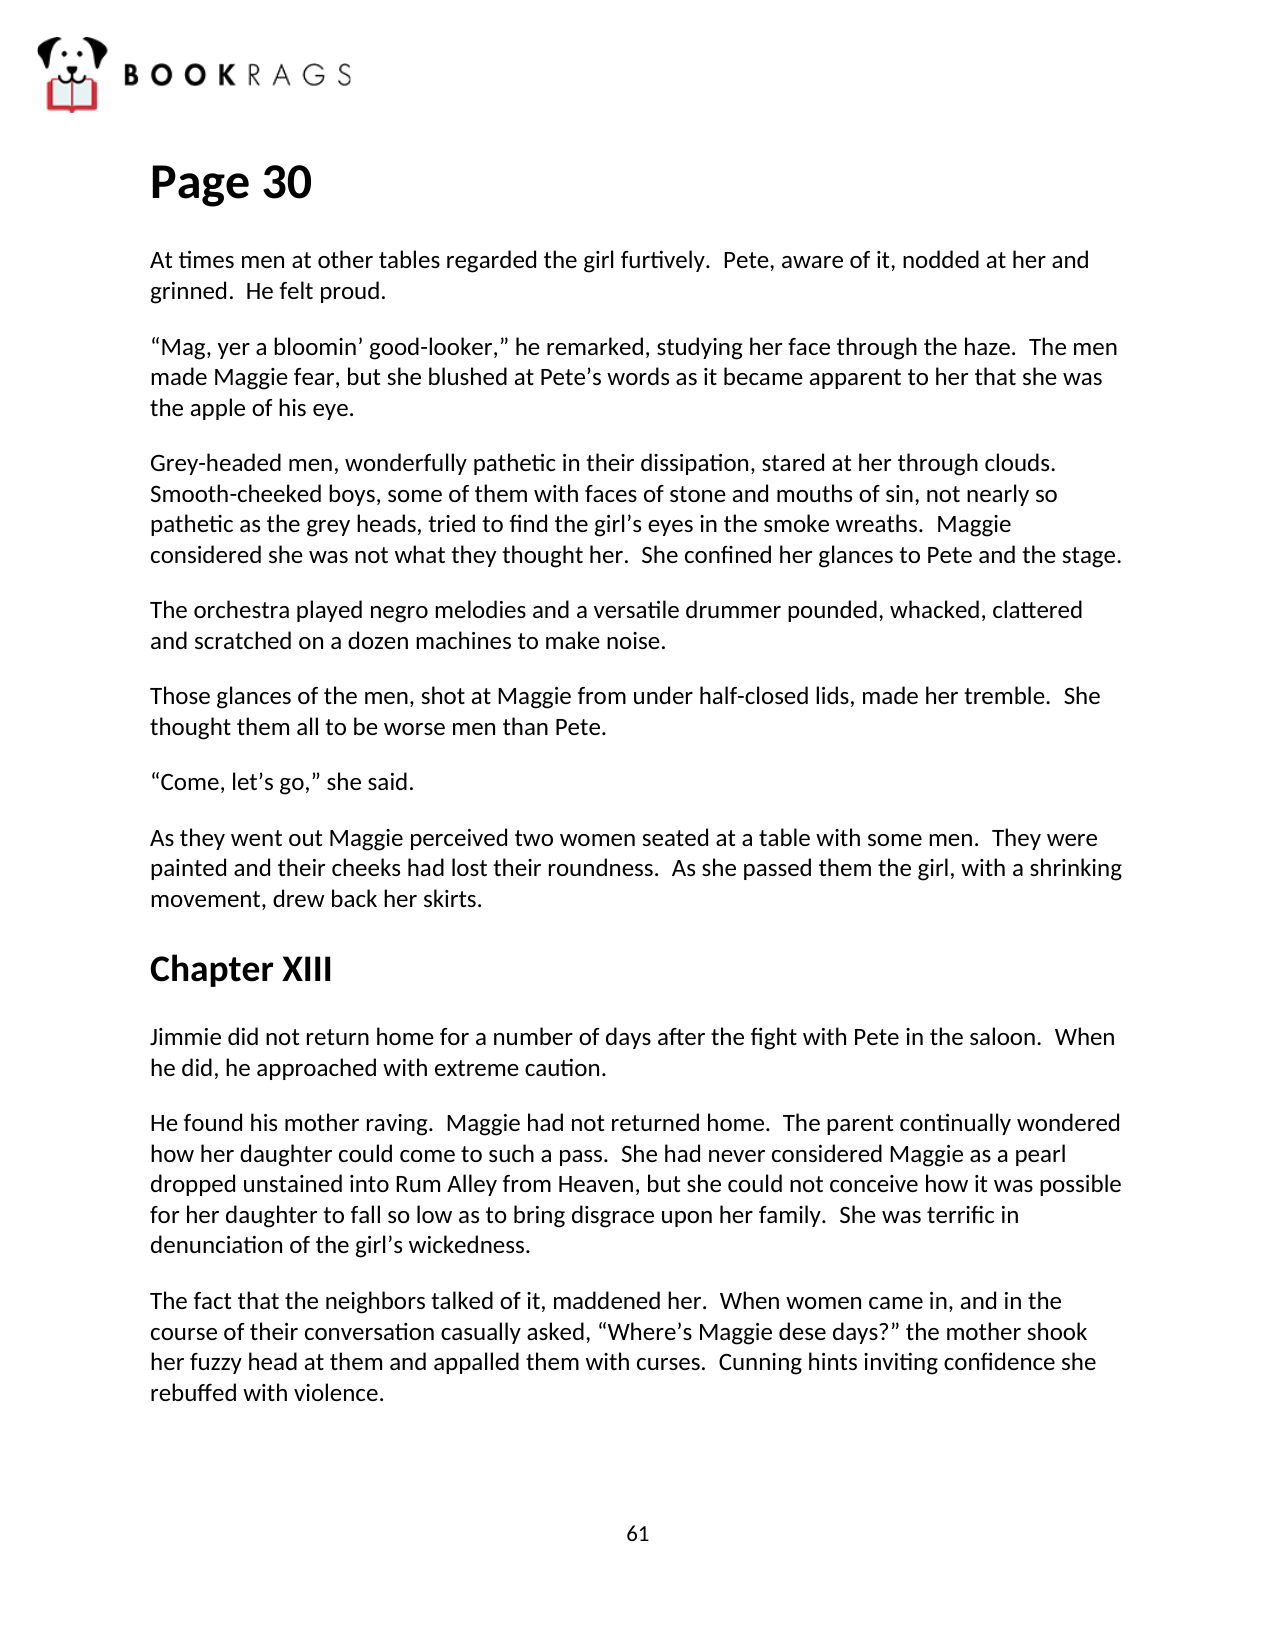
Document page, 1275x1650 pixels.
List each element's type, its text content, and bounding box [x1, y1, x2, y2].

text At times men at other tables regarded the girl furtively. Pete, aware of it, nodded at her and grinned. He felt proud. [150, 244, 1125, 306]
text “Come, let’s go,” she said. [150, 766, 1125, 797]
text The orchestra played negro melodies and a versatile drummer pounded, whacked, clattered and scratched on a dozen machines to make noise. [150, 594, 1125, 655]
text Jimmie did not return home for a number of days after the fight with Pete in the saloon. When he did, he approached with extreme caution. [150, 1022, 1125, 1083]
text Chapter XIII [150, 944, 1125, 990]
text He found his mother raving. Maggie had not returned home. The parent continually wondered how her daughter could come to such a pass. She had never considered Maggie as a pearl dropped unstained into Rum Alley from Heaven, but she could not conceive how it was possible for her daughter to fall so low as to bring disgrace upon her family. She was terrific in denunciation of the girl’s wickedness. [150, 1108, 1125, 1260]
text Grey-headed men, wonderfully pathetic in their dissipation, stared at her through clouds. Smooth-cheeked boys, some of them with faces of stone and mouths of sin, not nearly so pathetic as the grey heads, tried to find the girl’s eyes in the smoke wreaths. Maggie considered she was not what they thought her. She confined her glances to Pete and the stage. [150, 447, 1125, 569]
text As they went out Maggie perceived two women seated at a table with some men. They were painted and their cheeks had lost their roundness. As she passed them the girl, with a shrinking movement, drew back her skirts. [150, 822, 1125, 913]
text The fact that the neighbors talked of it, maddened her. When women came in, and in the course of their conversation casually asked, “Where’s Maggie dese days?” the mother shook her fuzzy head at them and appalled them with curses. Cunning hints inviting confidence she rebuffed with violence. [150, 1285, 1125, 1407]
text Those glances of the men, shot at Maggie from under half-closed lids, made her tremble. She thought them all to be worse men than Pete. [150, 680, 1125, 741]
picture [37, 37, 351, 113]
text Page 30 [150, 150, 1125, 211]
text “Mag, yer a bloomin’ good-looker,” he remarked, studying her face through the haze. The men made Maggie fear, but she blushed at Pete’s words as it became apparent to her that she was the apple of his eye. [150, 331, 1125, 422]
